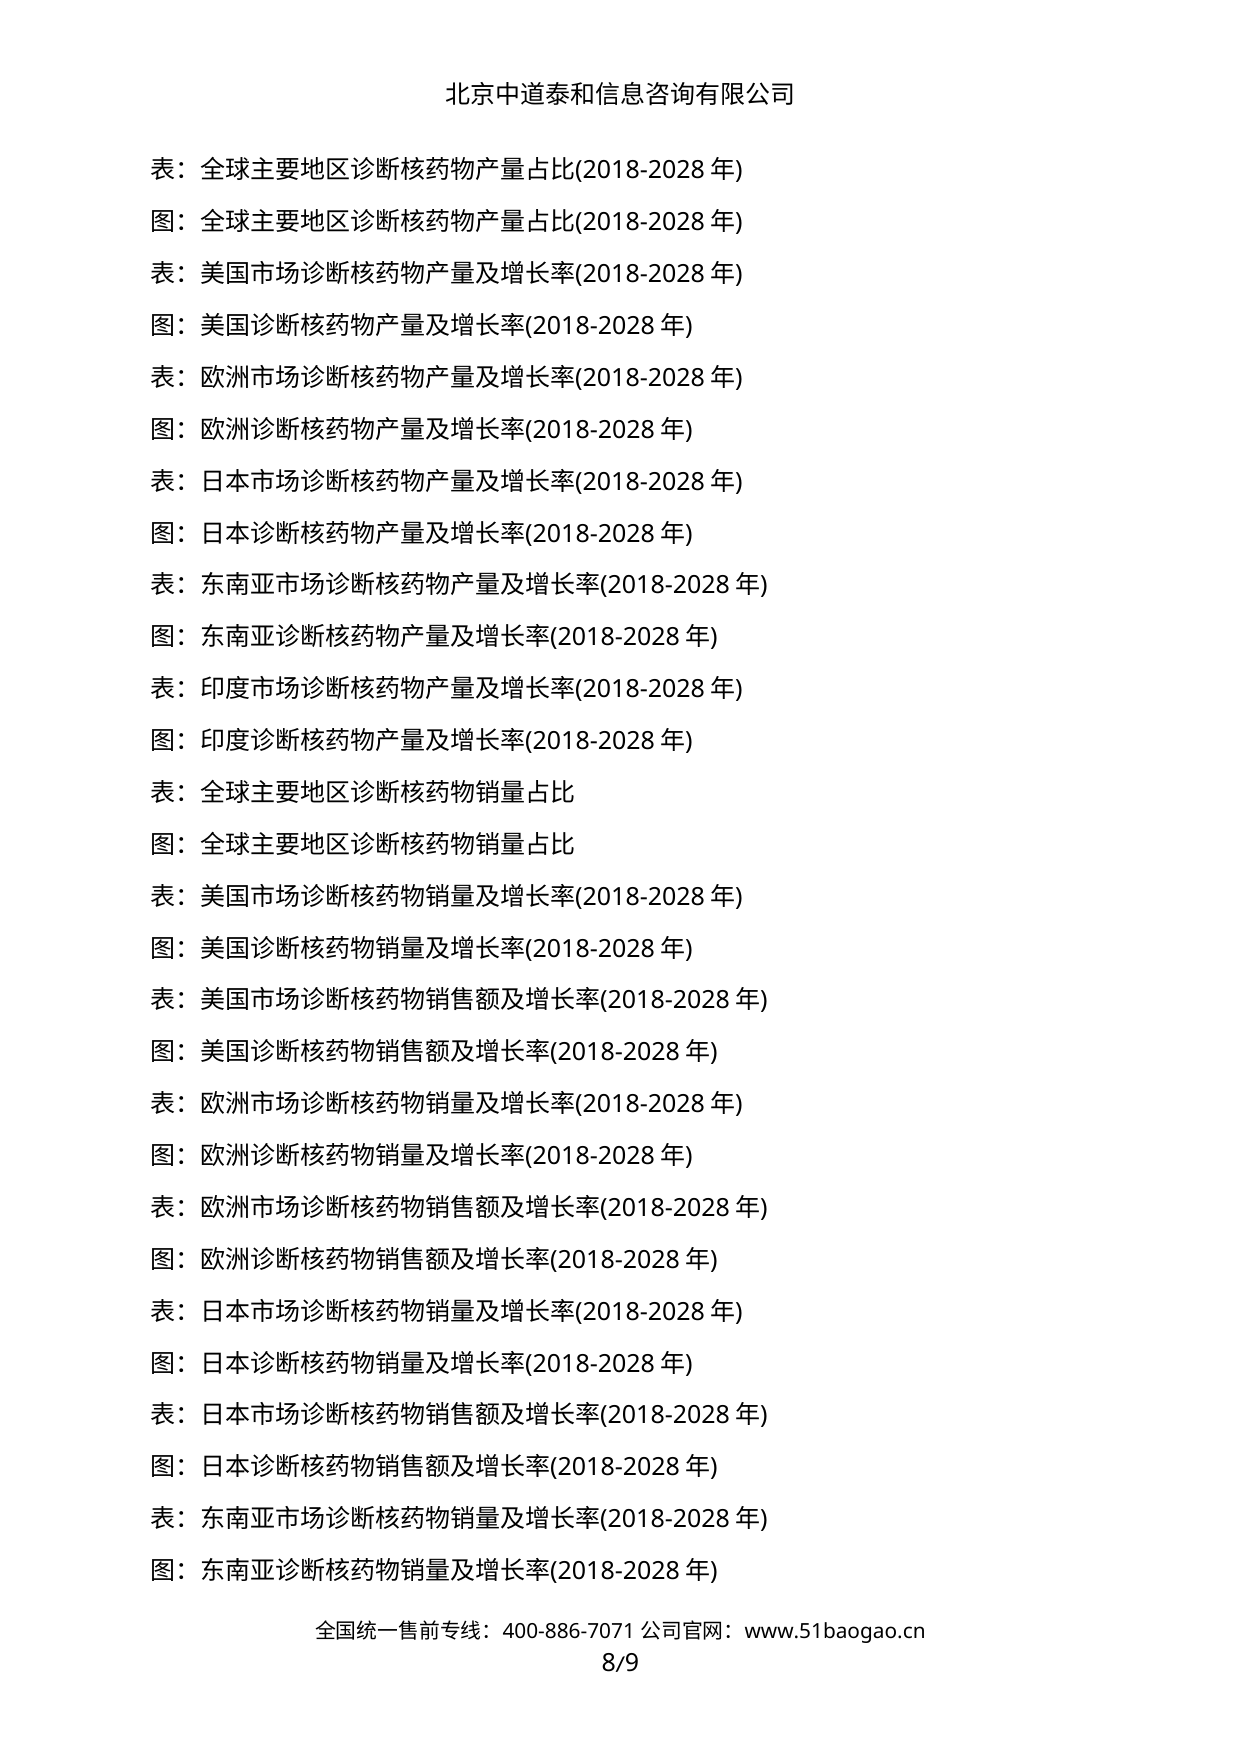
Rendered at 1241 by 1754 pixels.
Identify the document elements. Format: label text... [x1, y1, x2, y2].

text 表：全球主要地区诊断核药物产量占比(2018-2028年) [150, 150, 1090, 186]
text 表：印度市场诊断核药物产量及增长率(2018-2028年) [150, 669, 1090, 705]
text 图：全球主要地区诊断核药物产量占比(2018-2028年) [150, 202, 1090, 238]
text 图：美国诊断核药物产量及增长率(2018-2028年) [150, 306, 1090, 342]
text 图：日本诊断核药物销量及增长率(2018-2028年) [150, 1343, 1090, 1379]
text 图：欧洲诊断核药物销售额及增长率(2018-2028年) [150, 1239, 1090, 1276]
text 图：印度诊断核药物产量及增长率(2018-2028年) [150, 721, 1090, 757]
text 图：欧洲诊断核药物产量及增长率(2018-2028年) [150, 409, 1090, 446]
text 表：全球主要地区诊断核药物销量占比 [150, 772, 1090, 809]
text 表：日本市场诊断核药物产量及增长率(2018-2028年) [150, 461, 1090, 497]
text 表：美国市场诊断核药物销售额及增长率(2018-2028年) [150, 980, 1090, 1016]
text 图：日本诊断核药物销售额及增长率(2018-2028年) [150, 1447, 1090, 1483]
text 表：欧洲市场诊断核药物销量及增长率(2018-2028年) [150, 1084, 1090, 1120]
text 表：美国市场诊断核药物销量及增长率(2018-2028年) [150, 876, 1090, 912]
text 表：东南亚市场诊断核药物产量及增长率(2018-2028年) [150, 565, 1090, 601]
text 表：日本市场诊断核药物销量及增长率(2018-2028年) [150, 1291, 1090, 1327]
text 图：日本诊断核药物产量及增长率(2018-2028年) [150, 513, 1090, 549]
text 图：东南亚诊断核药物产量及增长率(2018-2028年) [150, 617, 1090, 653]
text 图：欧洲诊断核药物销量及增长率(2018-2028年) [150, 1136, 1090, 1172]
text 表：日本市场诊断核药物销售额及增长率(2018-2028年) [150, 1395, 1090, 1431]
text 图：东南亚诊断核药物销量及增长率(2018-2028年) [150, 1551, 1090, 1587]
text 图：全球主要地区诊断核药物销量占比 [150, 824, 1090, 861]
text 表：东南亚市场诊断核药物销量及增长率(2018-2028年) [150, 1499, 1090, 1535]
text 图：美国诊断核药物销量及增长率(2018-2028年) [150, 928, 1090, 964]
text 图：美国诊断核药物销售额及增长率(2018-2028年) [150, 1032, 1090, 1068]
text 表：美国市场诊断核药物产量及增长率(2018-2028年) [150, 254, 1090, 290]
text 表：欧洲市场诊断核药物产量及增长率(2018-2028年) [150, 357, 1090, 394]
text 表：欧洲市场诊断核药物销售额及增长率(2018-2028年) [150, 1187, 1090, 1224]
